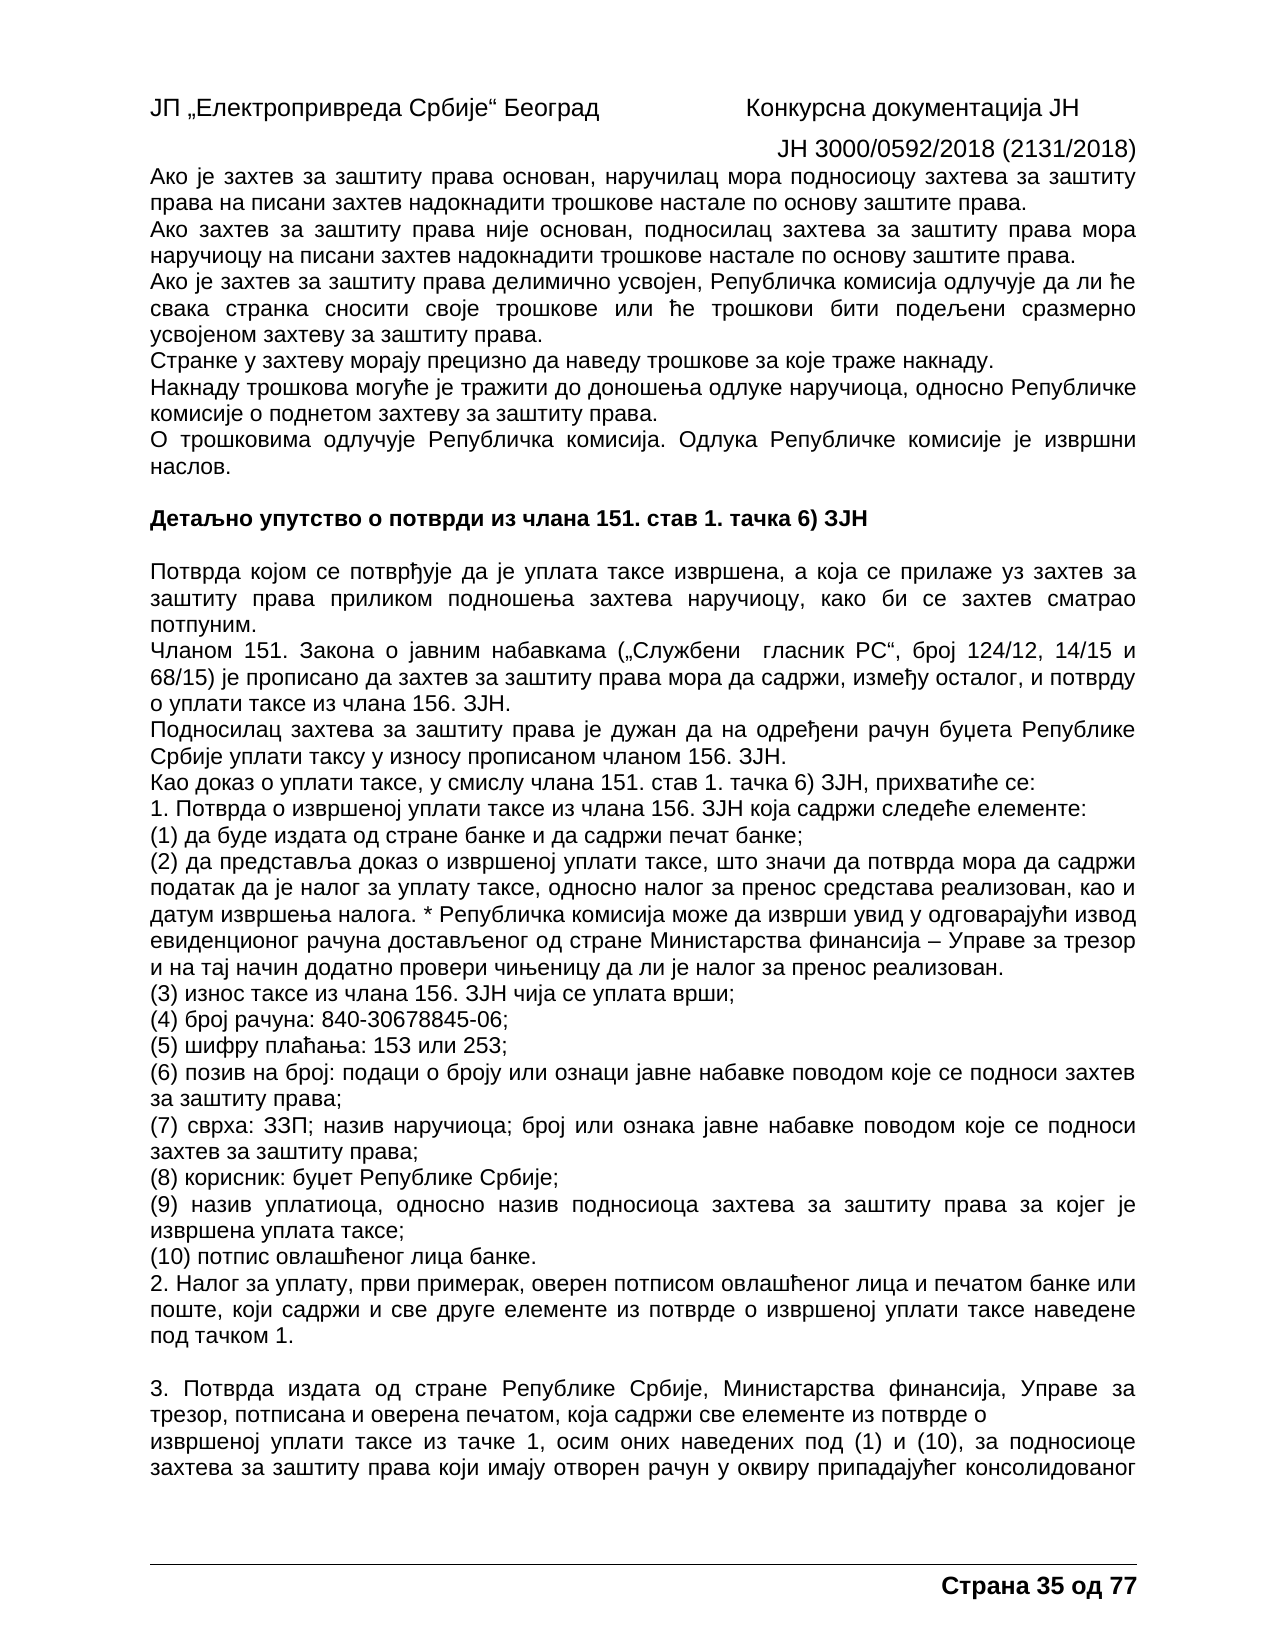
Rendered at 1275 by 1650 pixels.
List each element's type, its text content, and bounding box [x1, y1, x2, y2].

text Потврда којом се потврђује да је уплата таксе извршена, а која се прилаже уз захтев за заштиту права приликом подношења захтева наручиоцу, како би се захтев сматрао потпуним. [150, 558, 1137, 637]
text (2) да представља доказ о извршеној уплати таксе, што значи да потврда мора да садржи податак да је налог за уплату таксе, односно налог за пренос средстава реализован, као и датум извршења налога. * Републичка комисија може да изврши увид у одговарајући извод евиденционог рачуна достављеног од стране Министарства финансија – Управе за трезор и на тај начин додатно провери чињеницу да ли је налог за пренос реализован. [150, 848, 1137, 980]
text (4) број рачуна: 840-30678845-06; [150, 1006, 1137, 1032]
text (8) корисник: буџет Републике Србије; [150, 1164, 1137, 1191]
text О трошковима одлучује Републичка комисија. Одлука Републичке комисије је извршни наслов. [150, 426, 1137, 479]
text Ако је захтев за заштиту права основан, наручилац мора подносиоцу захтева за заштиту права на писани захтев надокнадити трошкове настале по основу заштите права. [150, 163, 1137, 216]
text Ако је захтев за заштиту права делимично усвојен, Републичка комисија одлучује да ли ће свака странка сносити своје трошкове или ће трошкови бити подељени сразмерно усвојеном захтеву за заштиту права. [150, 268, 1137, 347]
text Подносилац захтева за заштиту права је дужан да на одређени рачун буџета Републике Србије уплати таксу у износу прописаном чланом 156. ЗЈН. [150, 716, 1137, 769]
text Ако захтев за заштиту права није основан, подносилац захтева за заштиту права мора наручиоцу на писани захтев надокнадити трошкове настале по основу заштите права. [150, 216, 1137, 268]
text (9) назив уплатиоца, односно назив подносиоца захтева за заштиту права за којег је извршена уплата таксе; [150, 1191, 1137, 1243]
text (5) шифру плаћања: 153 или 253; [150, 1032, 1137, 1059]
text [150, 1428, 1137, 1481]
text 1. Потврда о извршеној уплати таксе из члана 156. ЗЈН која садржи следеће елементе: [150, 795, 1137, 822]
text (3) износ таксе из члана 156. ЗЈН чија се уплата врши; [150, 980, 1137, 1006]
text (7) сврха: ЗЗП; назив наручиоца; број или ознака јавне набавке поводом које се подноси захтев за заштиту права; [150, 1112, 1137, 1164]
text 3. Потврда издата од стране Републике Србије, Министарства финансија, Управе за трезор, потписана и оверена печатом, која садржи све елементе из потврде о [150, 1375, 1137, 1428]
text (10) потпис овлашћеног лица банке. [150, 1243, 1137, 1270]
text Као доказ о уплати таксе, у смислу члана 151. став 1. тачка 6) ЗЈН, прихватиће се: [150, 769, 1137, 795]
text Детаљно упутство о потврди из члана 151. став 1. тачка 6) ЗЈН [150, 505, 1137, 532]
text (1) да буде издата од стране банке и да садржи печат банке; [150, 822, 1137, 848]
text 2. Налог за уплату, први примерак, оверен потписом овлашћеног лица и печатом банке или поште, који садржи и све друге елементе из потврде о извршеној уплати таксе наведене под тачком 1. [150, 1270, 1137, 1349]
text Странке у захтеву морају прецизно да наведу трошкове за које траже накнаду. [150, 347, 1137, 374]
text Чланом 151. Закона о јавним набавкама („Службени гласник РС“, број 124/12, 14/15 и 68/15) је прописано да захтев за заштиту права мора да садржи, између осталог, и потврду о уплати таксе из члана 156. ЗЈН. [150, 637, 1137, 716]
text Накнаду трошкова могуће је тражити до доношења одлуке наручиоца, односно Републичке комисије о поднетом захтеву за заштиту права. [150, 374, 1137, 426]
text (6) позив на број: подаци о броју или ознаци јавне набавке поводом које се подноси захтев за заштиту права; [150, 1059, 1137, 1112]
